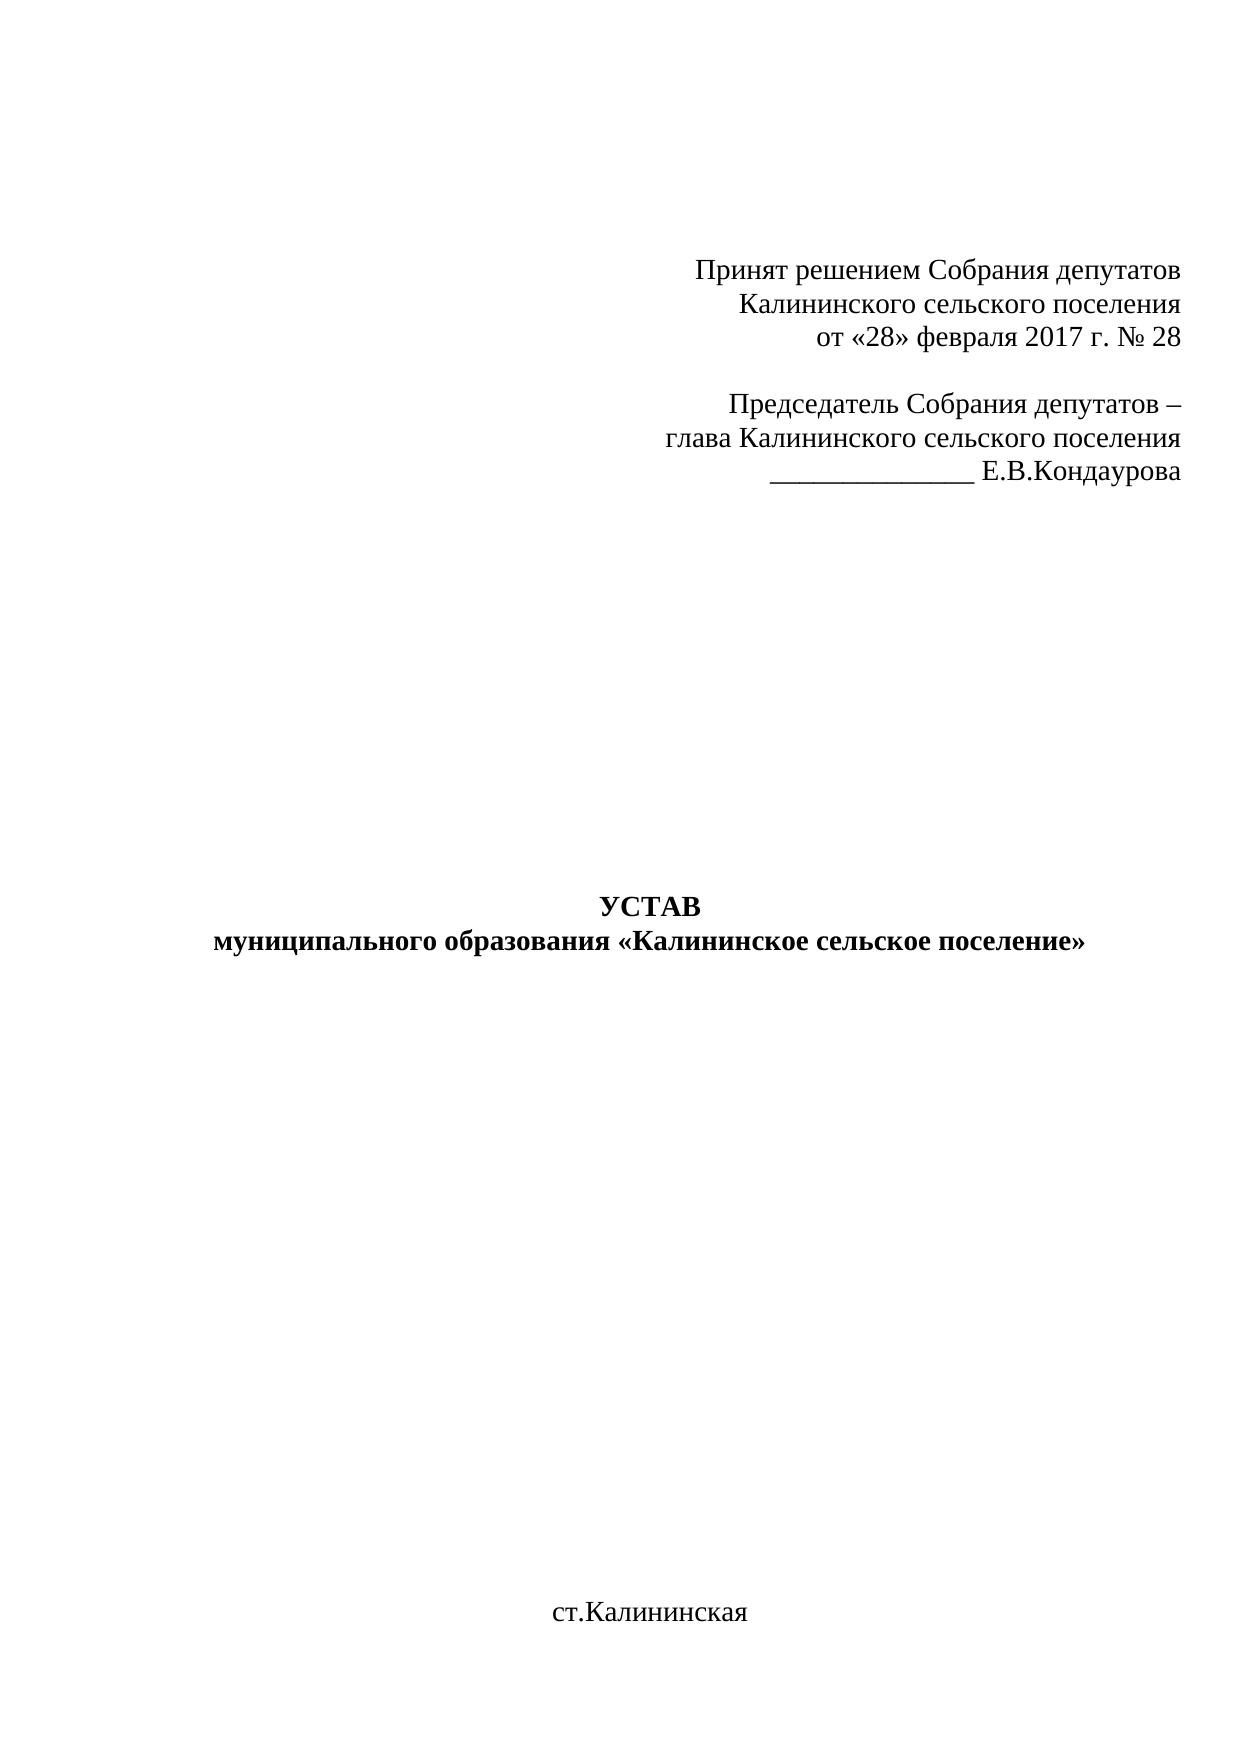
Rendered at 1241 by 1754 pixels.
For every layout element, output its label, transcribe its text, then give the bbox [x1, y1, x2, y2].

text от «28» февраля 2017 г. № 28 [118, 319, 1181, 353]
text ст.Калининская [118, 1594, 1181, 1627]
text глава Калининского сельского поселения [118, 420, 1181, 453]
text Председатель Собрания депутатов – [118, 386, 1181, 420]
text ______________ Е.В.Кондаурова [118, 453, 1181, 487]
text муниципального образования «Калининское сельское поселение» [118, 923, 1181, 957]
text УСТАВ [118, 889, 1181, 923]
text Калининского сельского поселения [118, 286, 1181, 319]
text Принят решением Собрания депутатов [118, 252, 1181, 286]
